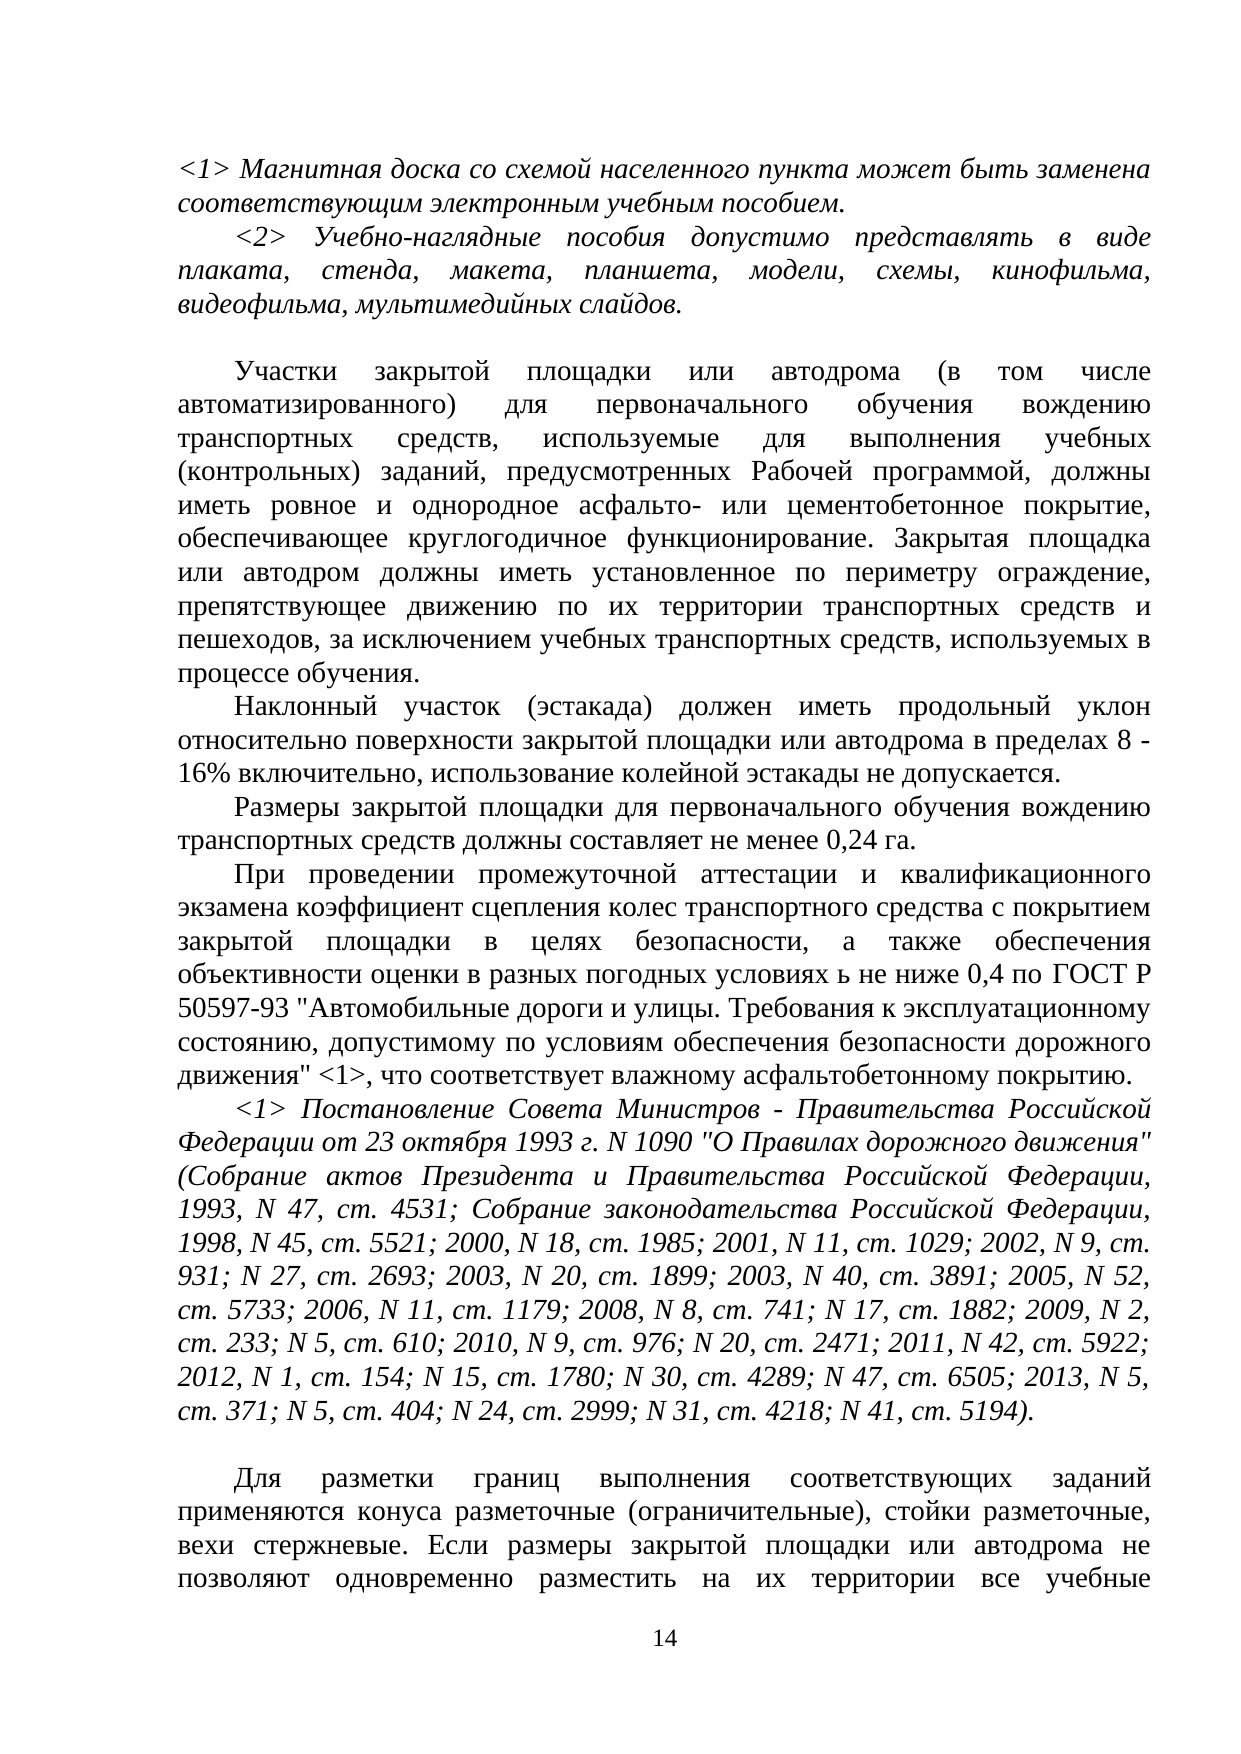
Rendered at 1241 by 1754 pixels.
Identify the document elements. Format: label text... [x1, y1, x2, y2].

text Размеры закрытой площадки для первоначального обучения вождению транспортных средств должны составляет не менее . [177, 789, 1152, 856]
text Наклонный участок (эстакада) должен иметь продольный уклон относительно поверхности закрытой площадки или автодрома в пределах 8 - 16% включительно, использование колейной эстакады не допускается. [177, 688, 1152, 789]
text Участки закрытой площадки или автодрома (в том числе автоматизированного) для первоначального обучения вождению транспортных средств, используемые для выполнения учебных (контрольных) заданий, предусмотренных Рабочей программой, должны иметь ровное и однородное асфальто- или цементобетонное покрытие, обеспечивающее круглогодичное функционирование. Закрытая площадка или автодром должны иметь установленное по периметру ограждение, препятствующее движению по их территории транспортных средств и пешеходов, за исключением учебных транспортных средств, используемых в процессе обучения. [177, 353, 1152, 688]
text <1> Магнитная доска со схемой населенного пункта может быть заменена соответствующим электронным учебным пособием. [177, 152, 1152, 219]
text При проведении промежуточной аттестации и квалификационного экзамена коэффициент сцепления колес транспортного средства с покрытием закрытой площадки в целях безопасности, а также обеспечения объективности оценки в разных погодных условиях ь не ниже 0,4 по ГОСТ Р 50597-93 "Автомобильные дороги и улицы. Требования к эксплуатационному состоянию, допустимому по условиям обеспечения безопасности дорожного движения" <1>, что соответствует влажному асфальтобетонному покрытию. [177, 856, 1152, 1091]
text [177, 1460, 1152, 1594]
text <2> Учебно-наглядные пособия допустимо представлять в виде плаката, стенда, макета, планшета, модели, схемы, кинофильма, видеофильма, мультимедийных слайдов. [177, 219, 1152, 319]
text <1> Постановление Совета Министров - Правительства Российской Федерации от 23 октября . N 1090 "О Правилах дорожного движения" (Собрание актов Президента и Правительства Российской Федерации, 1993, N 47, ст. 4531; Собрание законодательства Российской Федерации, 1998, N 45, ст. 5521; 2000, N 18, ст. 1985; 2001, N 11, ст. 1029; 2002, N 9, ст. 931; N 27, ст. 2693; 2003, N 20, ст. 1899; 2003, N 40, ст. 3891; 2005, N 52, ст. 5733; 2006, N 11, ст. 1179; 2008, N 8, ст. 741; N 17, ст. 1882; 2009, N 2, ст. 233; N 5, ст. 610; 2010, N 9, ст. 976; N 20, ст. 2471; 2011, N 42, ст. 5922; 2012, N 1, ст. 154; N 15, ст. 1780; N 30, ст. 4289; N 47, ст. 6505; 2013, N 5, ст. 371; N 5, ст. 404; N 24, ст. 2999; N 31, ст. 4218; N 41, ст. 5194). [177, 1091, 1152, 1426]
